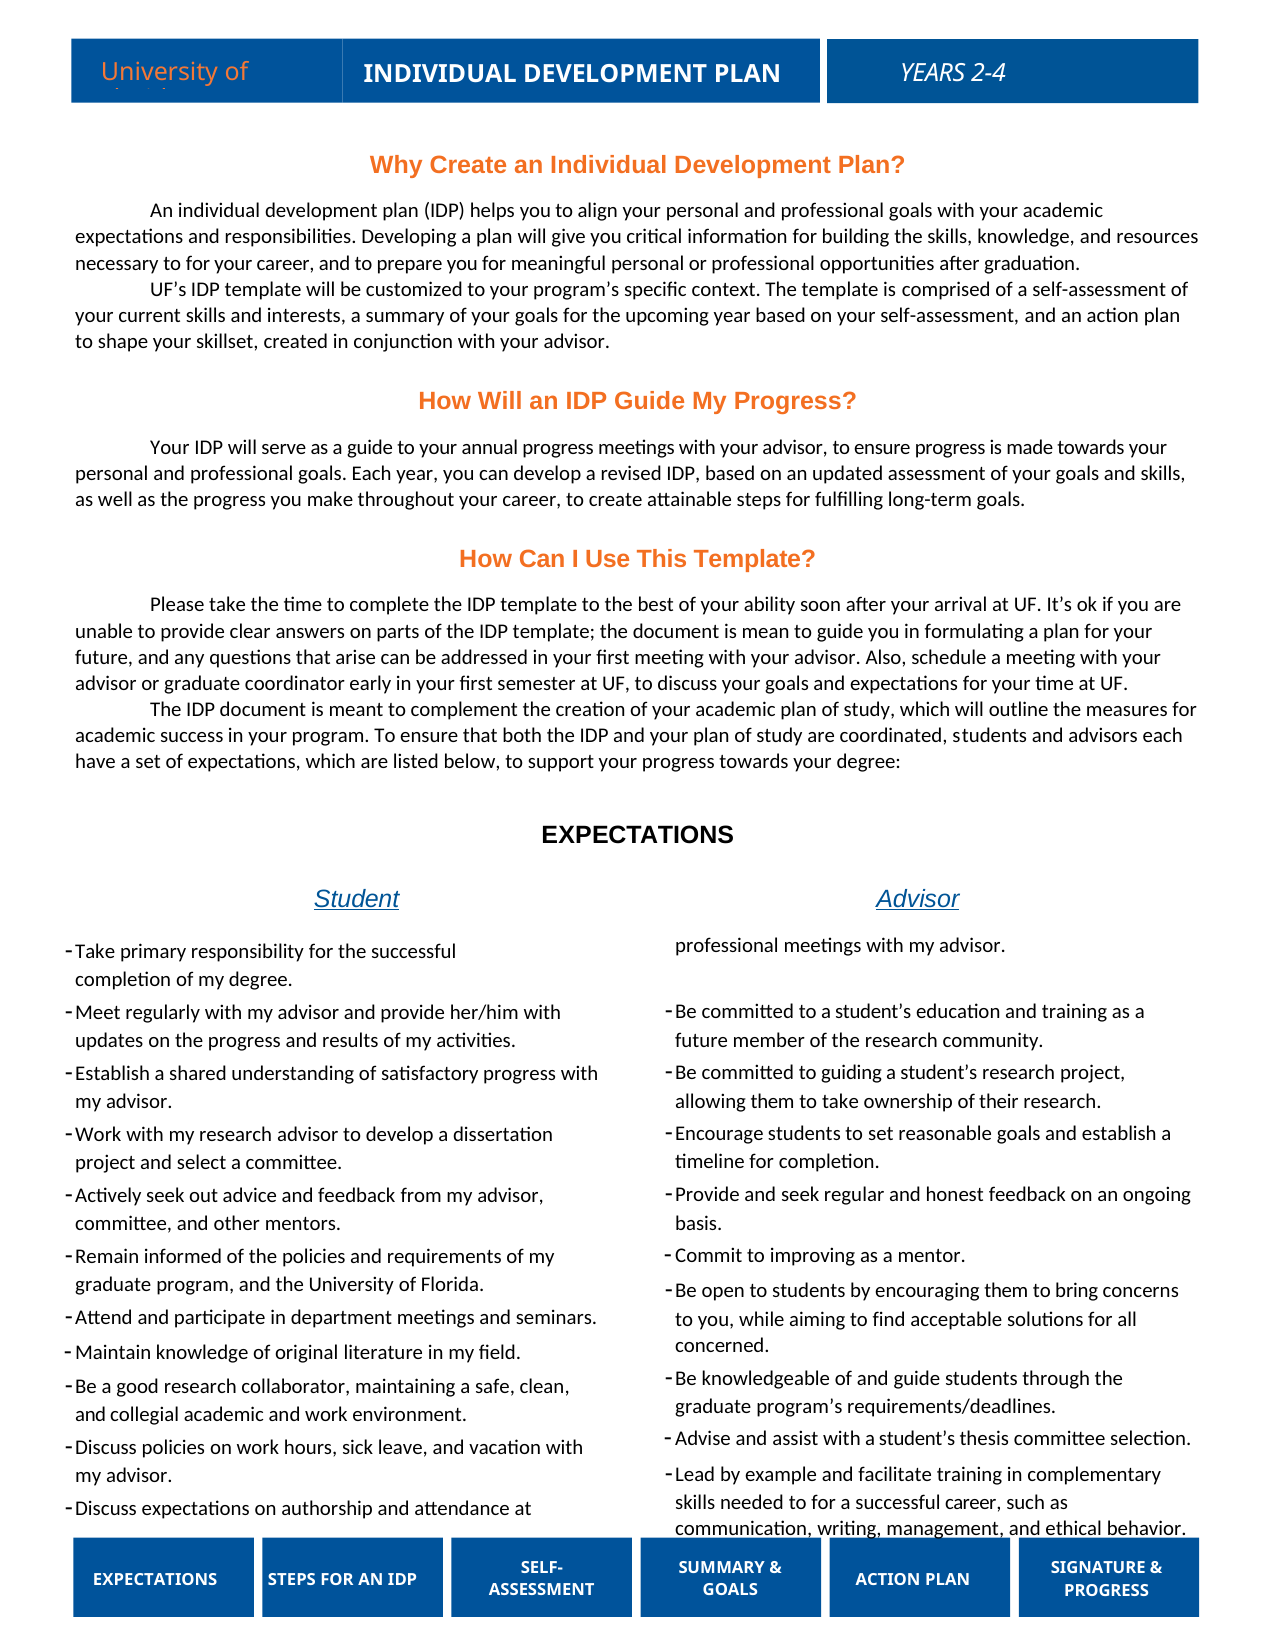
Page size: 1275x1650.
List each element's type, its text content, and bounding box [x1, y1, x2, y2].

list Be a good research collaborator, maintaining a safe, clean, and collegial academic and work environment. [64, 1367, 600, 1427]
list Commit to improving as a mentor. [664, 1236, 1200, 1270]
text Student Advisor [75, 884, 1200, 912]
text How Will an IDP Guide My Progress? [75, 386, 1200, 415]
list Attend and participate in department meetings and seminars. [64, 1297, 600, 1332]
list Be committed to guiding a student’s research project, allowing them to take ownership of their research. [664, 1053, 1200, 1113]
text Why Create an Individual Development Plan? [75, 150, 1200, 179]
text How Can I Use This Template? [75, 544, 1200, 573]
list Actively seek out advice and feedback from my advisor, committee, and other mentors. [64, 1176, 600, 1236]
list Discuss expectations on authorship and attendance at professional meetings with my advisor. [64, 1488, 600, 1522]
list Be open to students by encouraging them to bring concerns to you, while aiming to find acceptable solutions for all concerned. [664, 1271, 1200, 1357]
list Discuss expectations on authorship and attendance at professional meetings with my advisor. [664, 932, 1200, 957]
list Meet regularly with my advisor and provide her/him with updates on the progress and results of my activities. [64, 993, 600, 1053]
list Establish a shared understanding of satisfactory progress with my advisor. [64, 1054, 600, 1114]
text Your IDP will serve as a guide to your annual progress meetings with your advisor, to ensure progress is made towards your personal and professional goals. Each year, you can develop a revised IDP, based on an updated assessment of your goals and skills, as well as the progress you make throughout your career, to create attainable steps for fulfilling long-term goals. [75, 434, 1200, 512]
list Be knowledgeable of and guide students through the graduate program’s requirements/deadlines. [664, 1358, 1200, 1418]
list Maintain knowledge of original literature in my field. [64, 1332, 600, 1367]
list Work with my research advisor to develop a dissertation project and select a committee. [64, 1115, 600, 1175]
text Please take the time to complete the IDP template to the best of your ability soon after your arrival at UF. It’s ok if you are unable to provide clear answers on parts of the IDP template; the document is mean to guide you in formulating a plan for your future, and any questions that arise can be addressed in your first meeting with your advisor. Also, schedule a meeting with your advisor or graduate coordinator early in your first semester at UF, to discuss your goals and expectations for your time at UF. [75, 592, 1200, 696]
list Remain informed of the policies and requirements of my graduate program, and the University of Florida. [64, 1237, 600, 1297]
text The IDP document is meant to complement the creation of your academic plan of study, which will outline the measures for academic success in your program. To ensure that both the IDP and your plan of study are coordinated, students and advisors each have a set of expectations, which are listed below, to support your progress towards your degree: [75, 696, 1200, 774]
list Be committed to a student’s education and training as a future member of the research community. [664, 992, 1200, 1052]
subtitle EXPECTATIONS [75, 820, 1200, 849]
list Advise and assist with a student’s thesis committee selection. [664, 1419, 1200, 1453]
list Provide and seek regular and honest feedback on an ongoing basis. [664, 1175, 1200, 1235]
text UF’s IDP template will be customized to your program’s specific context. The template is comprised of a self-assessment of your current skills and interests, a summary of your goals for the upcoming year based on your self-assessment, and an action plan to shape your skillset, created in conjunction with your advisor. [75, 276, 1200, 354]
list Lead by example and facilitate training in complementary skills needed to for a successful career, such as communication, writing, management, and ethical behavior. [664, 1454, 1200, 1541]
list Take primary responsibility for the successful completion of my degree. [64, 932, 537, 992]
list Encourage students to set reasonable goals and establish a timeline for completion. [664, 1114, 1200, 1174]
list Discuss policies on work hours, sick leave, and vacation with my advisor. [64, 1427, 600, 1488]
text An individual development plan (IDP) helps you to align your personal and professional goals with your academic expectations and responsibilities. Developing a plan will give you critical information for building the skills, knowledge, and resources necessary to for your career, and to prepare you for meaningful personal or professional opportunities after graduation. [75, 198, 1200, 275]
